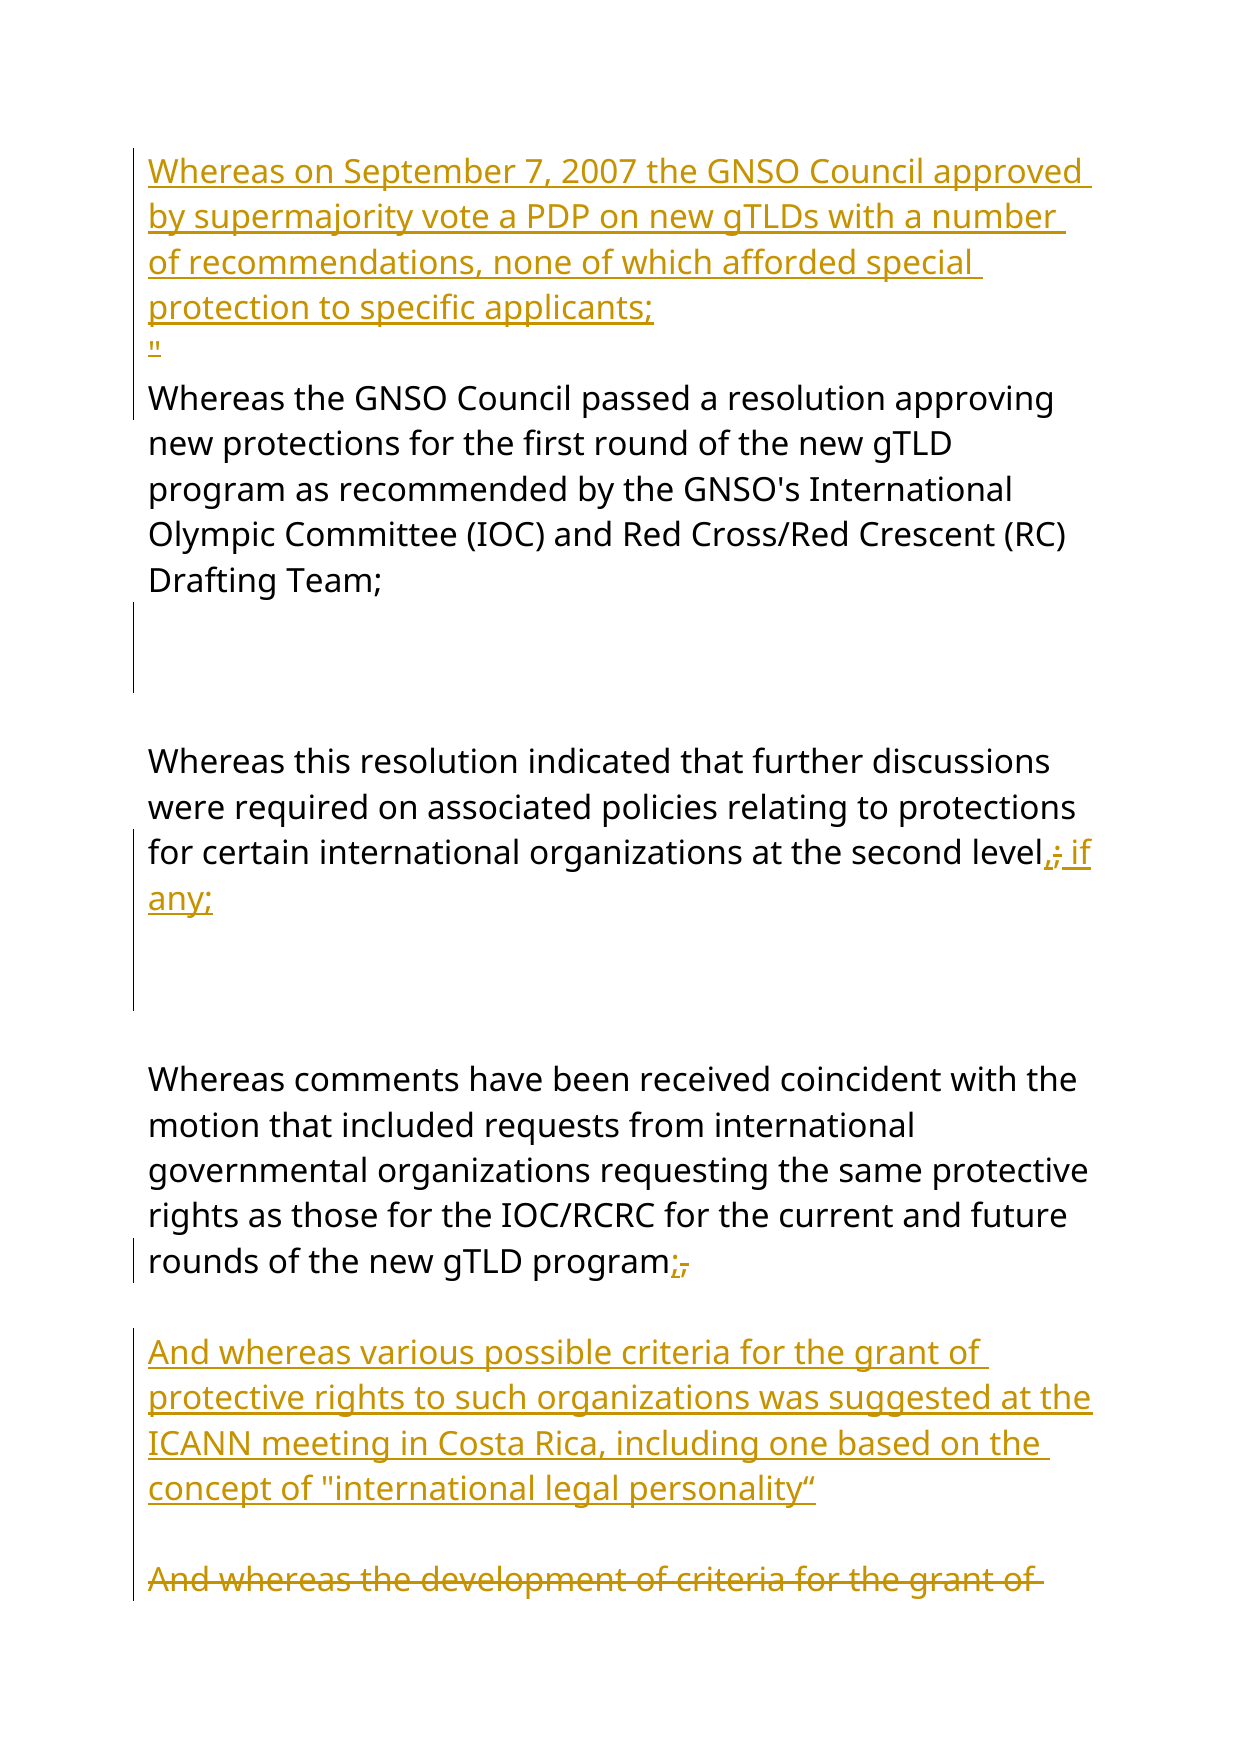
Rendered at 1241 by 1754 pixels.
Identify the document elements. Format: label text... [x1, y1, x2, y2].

text Whereas the GNSO Council passed a resolution approving new protections for the first round of the new gTLD program as recommended by the GNSO's International Olympic Committee (IOC) and Red Cross/Red Crescent (RC) Drafting Team; [148, 375, 1093, 602]
text Whereas comments have been received coincident with the motion that included requests from international governmental organizations requesting the same protective rights as those for the IOC/RCRC for the current and future rounds of the new gTLD program [148, 1056, 1093, 1283]
text Whereas this resolution indicated that further discussions were required on associated policies relating to protections for certain international organizations at the second level [148, 738, 1093, 920]
